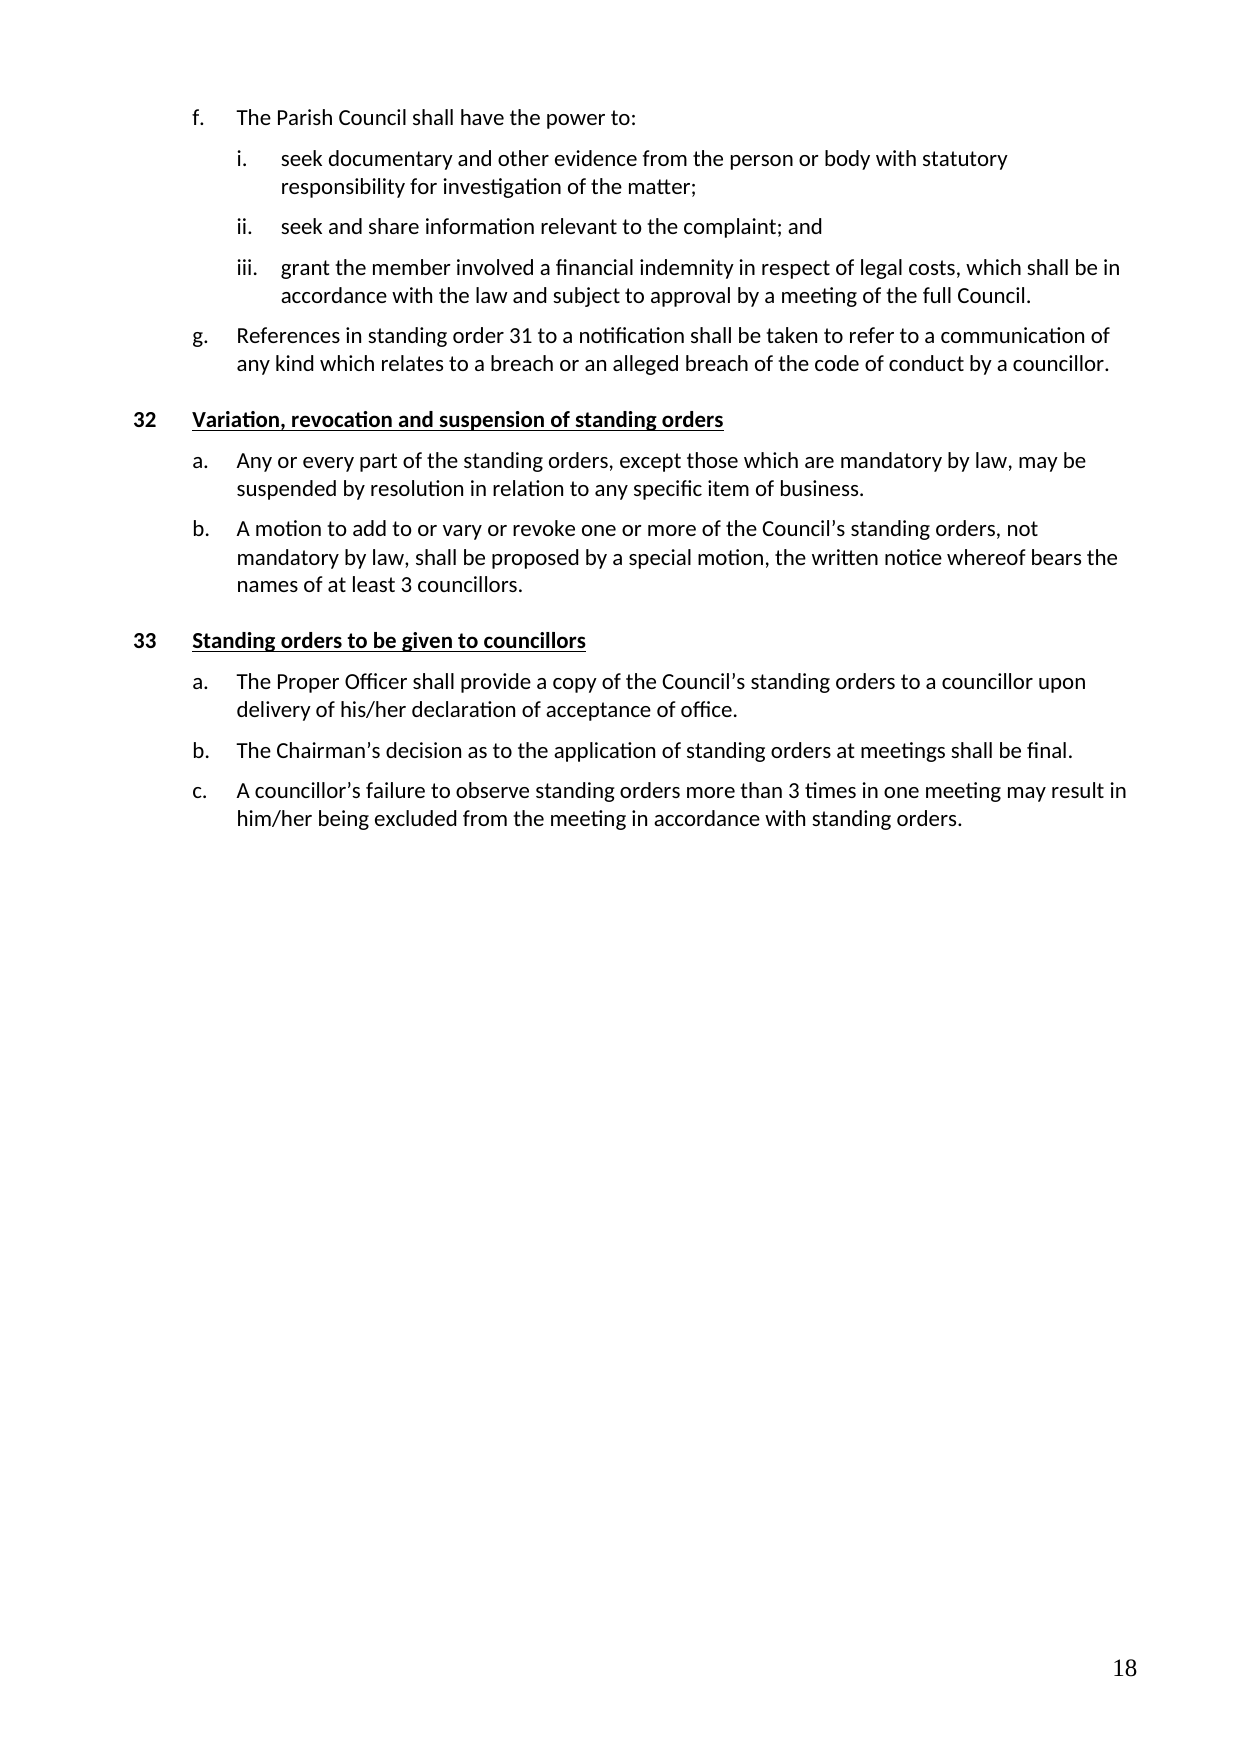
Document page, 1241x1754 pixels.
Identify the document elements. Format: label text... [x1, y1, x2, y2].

list Any or every part of the standing orders, except those which are mandatory by law, may be suspended by resolution in relation to any specific item of business. [192, 446, 1137, 502]
list The Chairman’s decision as to the application of standing orders at meetings shall be final. [192, 736, 1137, 764]
list The Parish Council shall have the power to: [192, 103, 1137, 131]
list Variation, revocation and suspension of standing orders [133, 406, 1137, 433]
list A motion to add to or vary or revoke one or more of the Council’s standing orders, not mandatory by law, shall be proposed by a special motion, the written notice whereof bears the names of at least 3 councillors. [192, 514, 1137, 599]
list References in standing order 31 to a notification shall be taken to refer to a communication of any kind which relates to a breach or an alleged breach of the code of conduct by a councillor. [192, 321, 1137, 377]
list grant the member involved a financial indemnity in respect of legal costs, which shall be in accordance with the law and subject to approval by a meeting of the full Council. [236, 253, 1137, 309]
list seek and share information relevant to the complaint; and [236, 212, 1137, 240]
list seek documentary and other evidence from the person or body with statutory responsibility for investigation of the matter; [236, 144, 1137, 200]
list The Proper Officer shall provide a copy of the Council’s standing orders to a councillor upon delivery of his/her declaration of acceptance of office. [192, 667, 1137, 723]
list A councillor’s failure to observe standing orders more than 3 times in one meeting may result in him/her being excluded from the meeting in accordance with standing orders. [192, 776, 1137, 832]
list Standing orders to be given to councillors [133, 627, 1137, 655]
